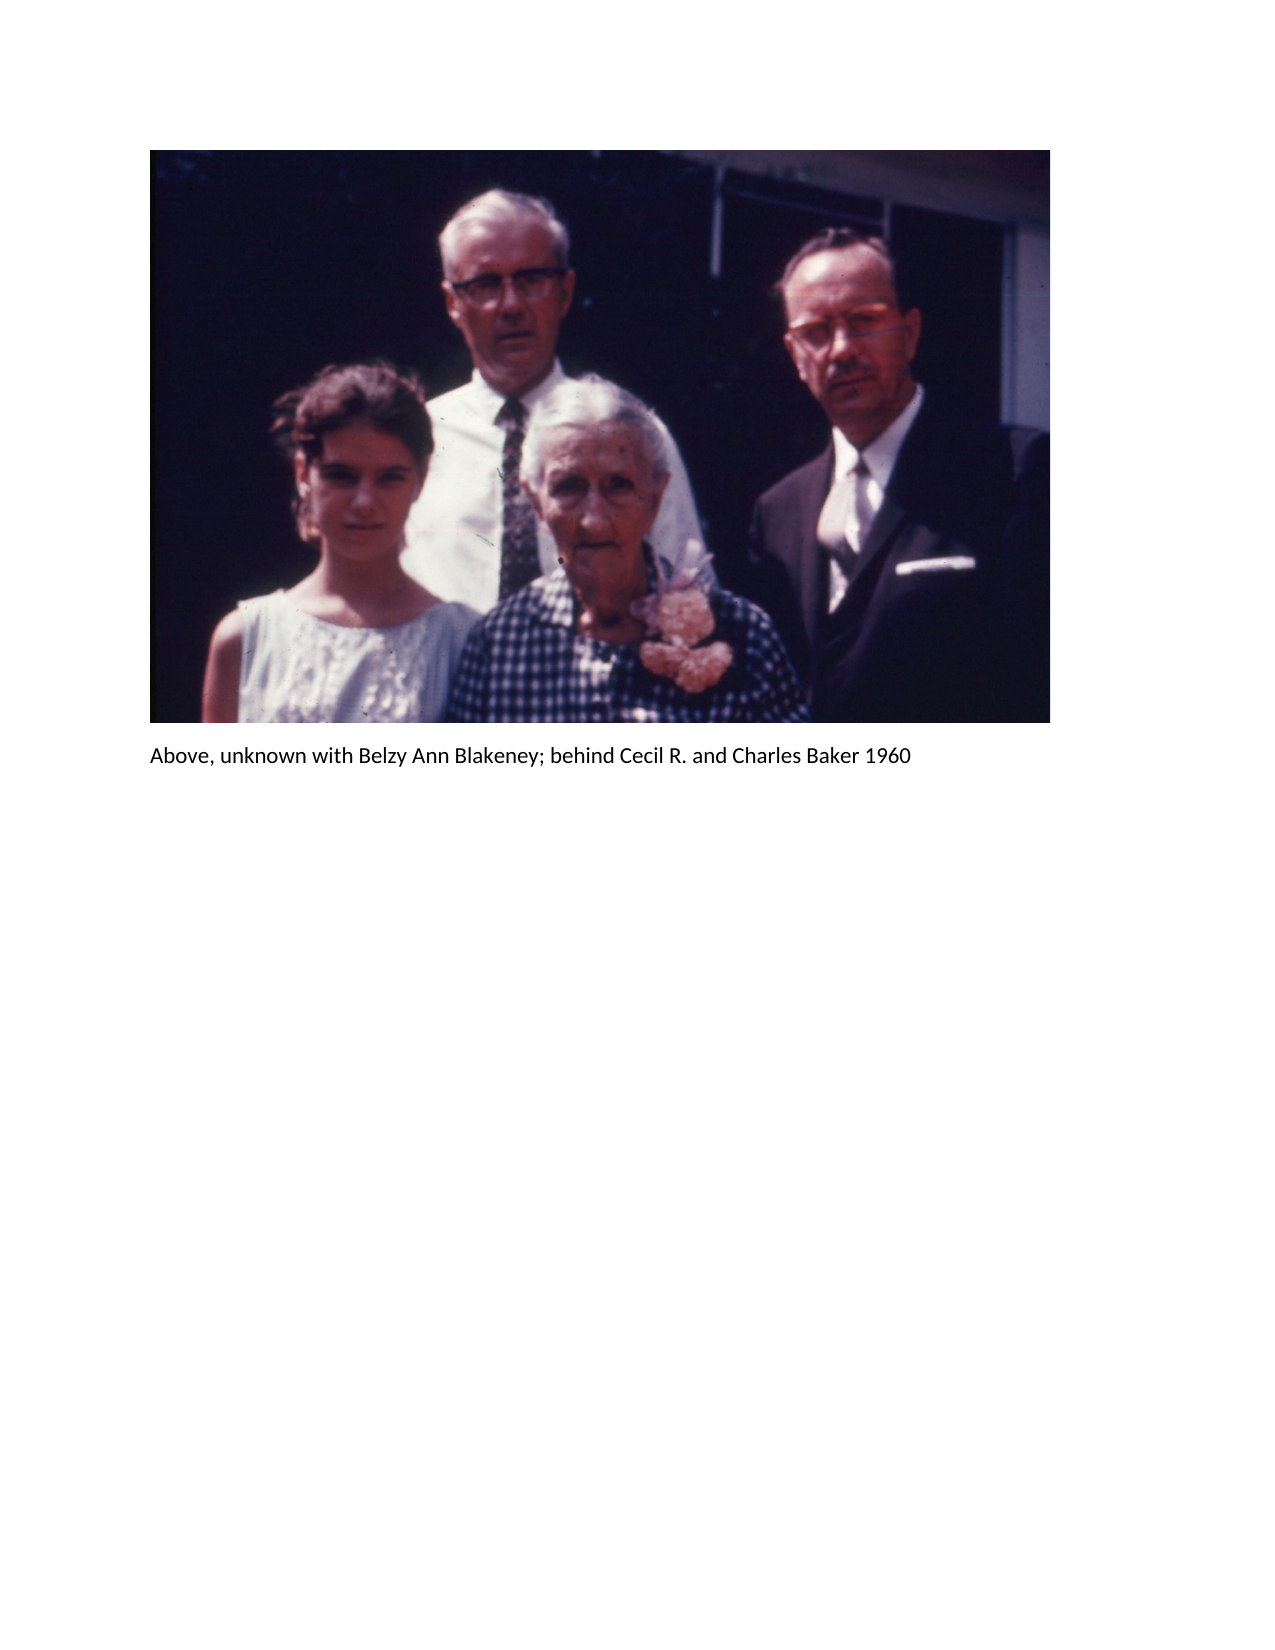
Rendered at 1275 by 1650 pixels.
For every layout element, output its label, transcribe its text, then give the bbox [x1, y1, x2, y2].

picture [150, 150, 1050, 723]
text Above, unknown with Belzy Ann Blakeney; behind Cecil R. and Charles Baker 1960 [150, 741, 1125, 769]
